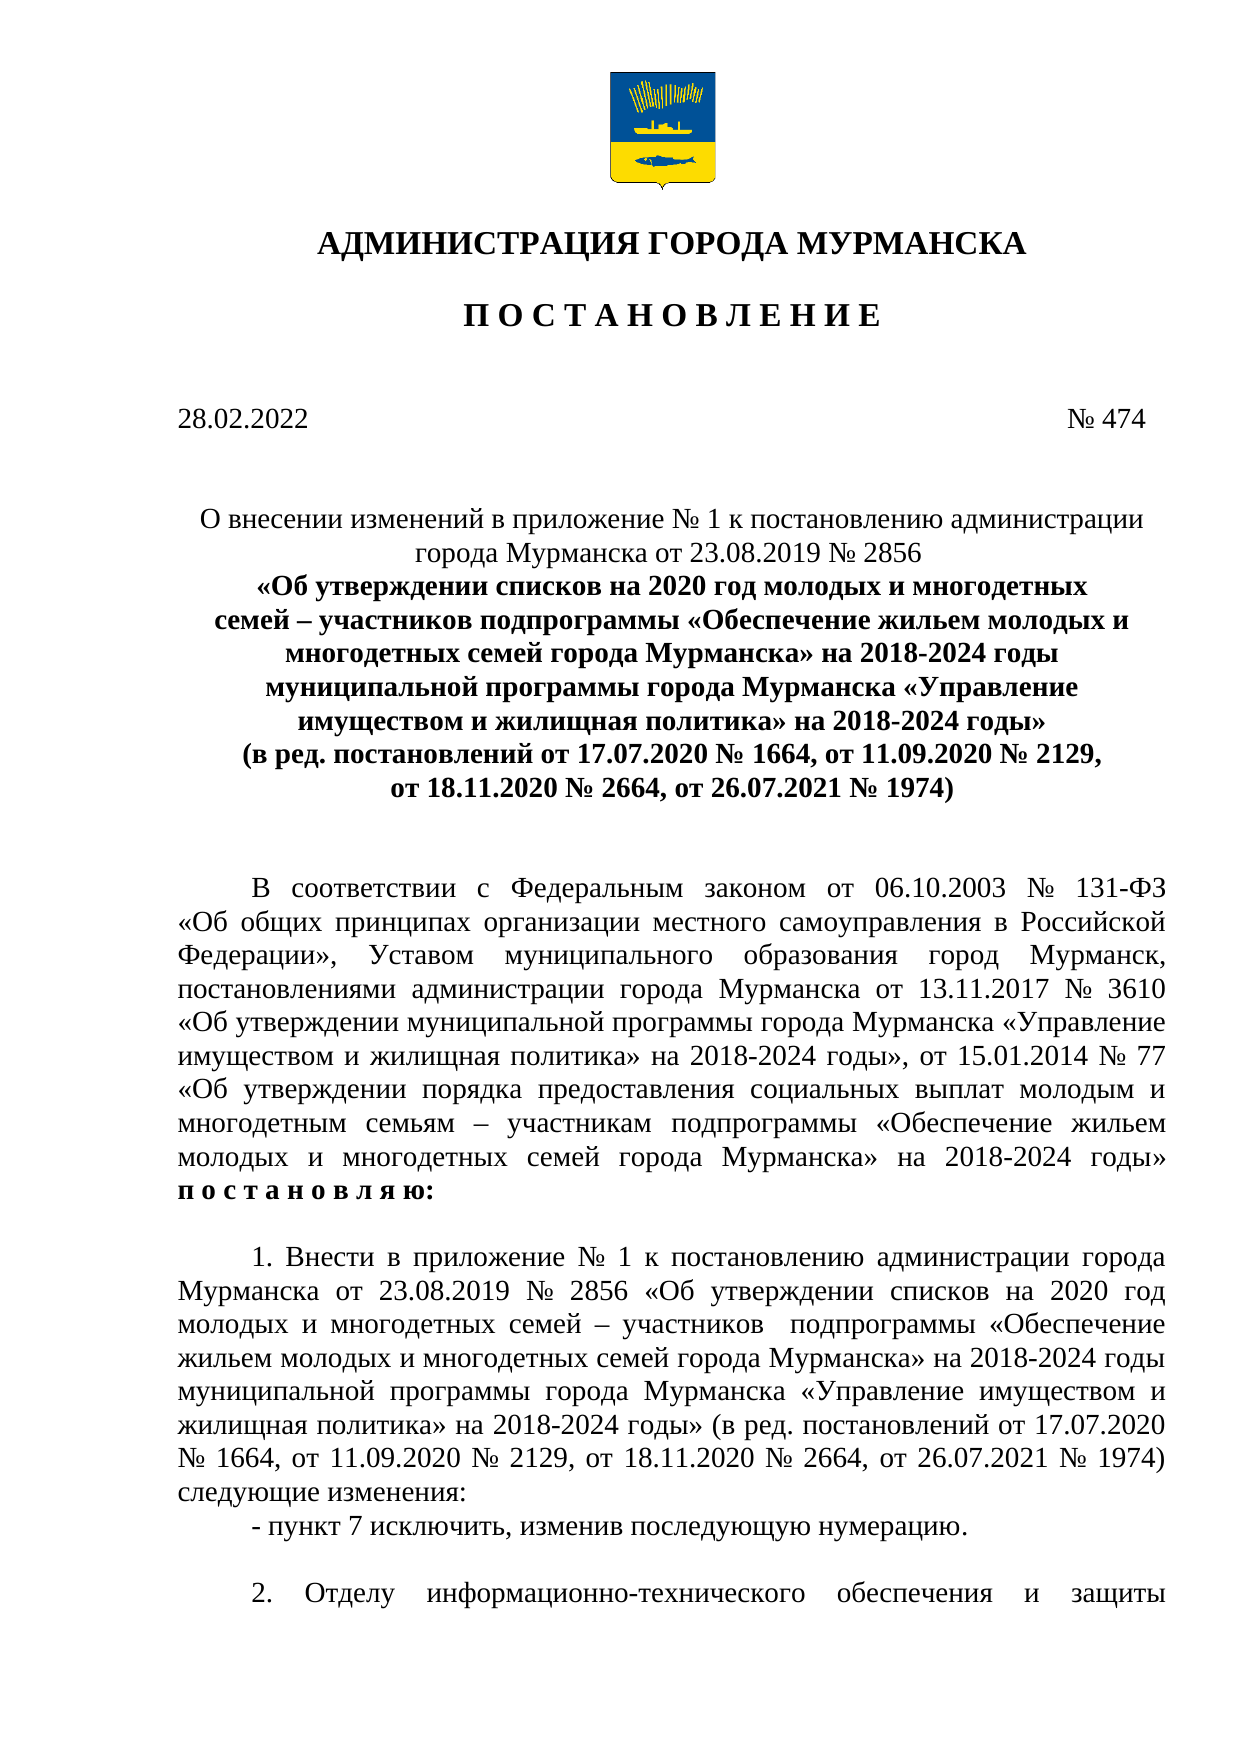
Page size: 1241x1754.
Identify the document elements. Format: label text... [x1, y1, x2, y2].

picture [610, 72, 716, 190]
text АДМИНИСТРАЦИЯ ГОРОДА МУРМАНСКА [177, 223, 1167, 262]
text П О С Т А Н О В Л Е Н И Е [177, 295, 1167, 334]
list - пункт 7 исключить, изменив последующую нумерацию. [177, 1508, 1167, 1541]
text 1. Внести в приложение № 1 к постановлению администрации города Мурманска от 23.08.2019 № 2856 «Об утверждении списков на 2020 год молодых и многодетных семей – участников подпрограммы «Обеспечение жильем молодых и многодетных семей города Мурманска» на 2018-2024 годы муниципальной программы города Мурманска «Управление имуществом и жилищная политика» на 2018-2024 годы» (в ред. постановлений от 17.07.2020 № 1664, от 11.09.2020 № 2129, от 18.11.2020 № 2664, от 26.07.2021 № 1974) следующие изменения: [177, 1239, 1167, 1508]
text В соответствии с Федеральным законом от 06.10.2003 № 131-ФЗ «Об общих принципах организации местного самоуправления в Российской Федерации», Уставом муниципального образования город Мурманск, постановлениями администрации города Мурманска от 13.11.2017 № 3610 «Об утверждении муниципальной программы города Мурманска «Управление имуществом и жилищная политика» на 2018-2024 годы», от 15.01.2014 № 77 «Об утверждении порядка предоставления социальных выплат молодым и многодетным семьям – участникам подпрограммы «Обеспечение жильем молодых и многодетных семей города Мурманска» на 2018-2024 годы» п о с т а н о в л я ю: [177, 870, 1167, 1206]
text 28.02.2022 № 474 [177, 401, 1167, 434]
